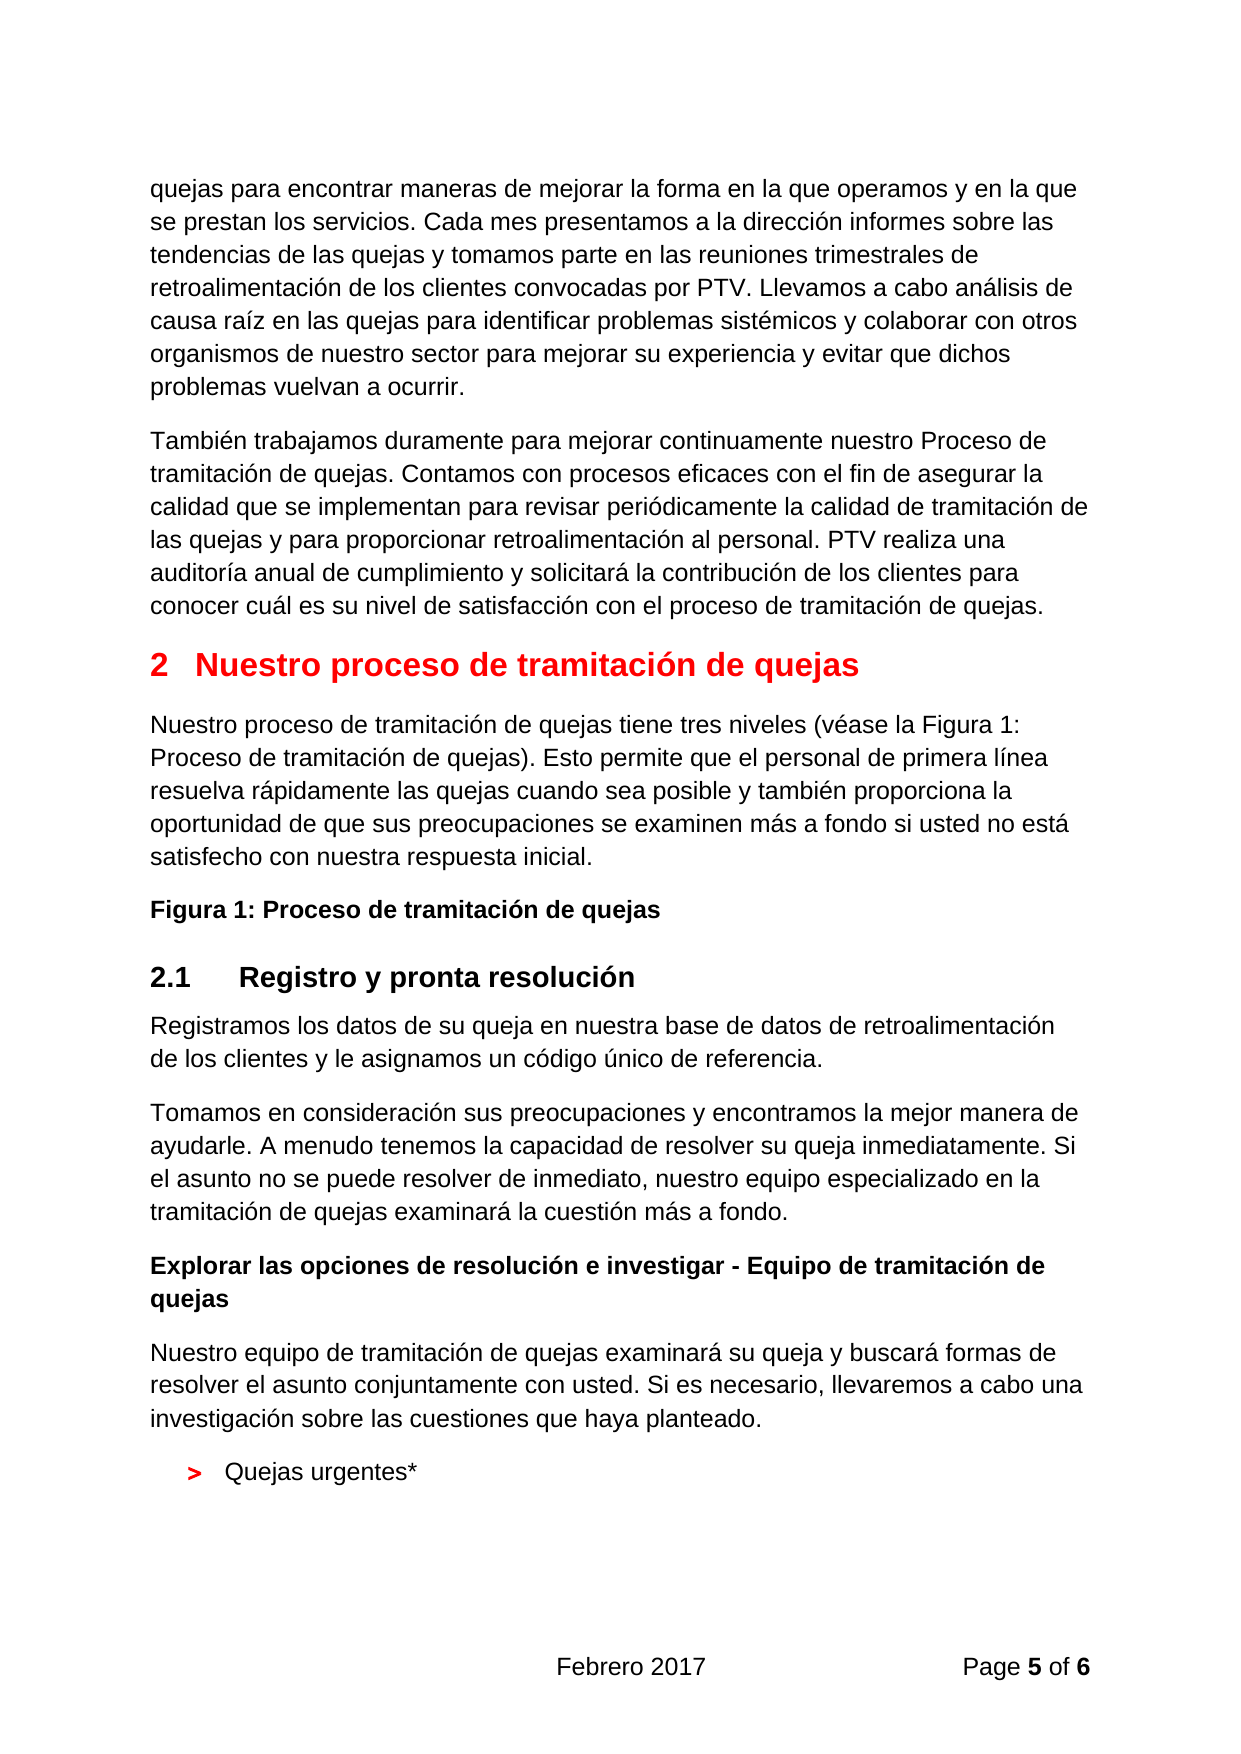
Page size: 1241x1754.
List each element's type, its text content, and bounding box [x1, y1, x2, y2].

subtitle Registro y pronta resolución [150, 960, 1090, 993]
text Nuestro equipo de tramitación de quejas examinará su queja y buscará formas de resolver el asunto conjuntamente con usted. Si es necesario, llevaremos a cabo una investigación sobre las cuestiones que haya planteado. [150, 1337, 1090, 1432]
text Explorar las opciones de resolución e investigar - Equipo de tramitación de quejas [150, 1251, 1090, 1312]
subtitle Nuestro proceso de tramitación de quejas [150, 644, 1090, 683]
text Figura 1: Proceso de tramitación de quejas [150, 896, 1090, 924]
text Tomamos en consideración sus preocupaciones y encontramos la mejor manera de ayudarle. A menudo tenemos la capacidad de resolver su queja inmediatamente. Si el asunto no se puede resolver de inmediato, nuestro equipo especializado en la tramitación de quejas examinará la cuestión más a fondo. [150, 1098, 1090, 1226]
text Nuestro proceso de tramitación de quejas tiene tres niveles (véase la Figura 1: Proceso de tramitación de quejas). Esto permite que el personal de primera línea resuelva rápidamente las quejas cuando sea posible y también proporciona la oportunidad de que sus preocupaciones se examinen más a fondo si usted no está satisfecho con nuestra respuesta inicial. [150, 709, 1090, 870]
text Quejas urgentes* [187, 1457, 1090, 1486]
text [150, 174, 1090, 401]
text Registramos los datos de su queja en nuestra base de datos de retroalimentación de los clientes y le asignamos un código único de referencia. [150, 1011, 1090, 1073]
text También trabajamos duramente para mejorar continuamente nuestro Proceso de tramitación de quejas. Contamos con procesos eficaces con el fin de asegurar la calidad que se implementan para revisar periódicamente la calidad de tramitación de las quejas y para proporcionar retroalimentación al personal. PTV realiza una auditoría anual de cumplimiento y solicitará la contribución de los clientes para conocer cuál es su nivel de satisfacción con el proceso de tramitación de quejas. [150, 426, 1090, 619]
